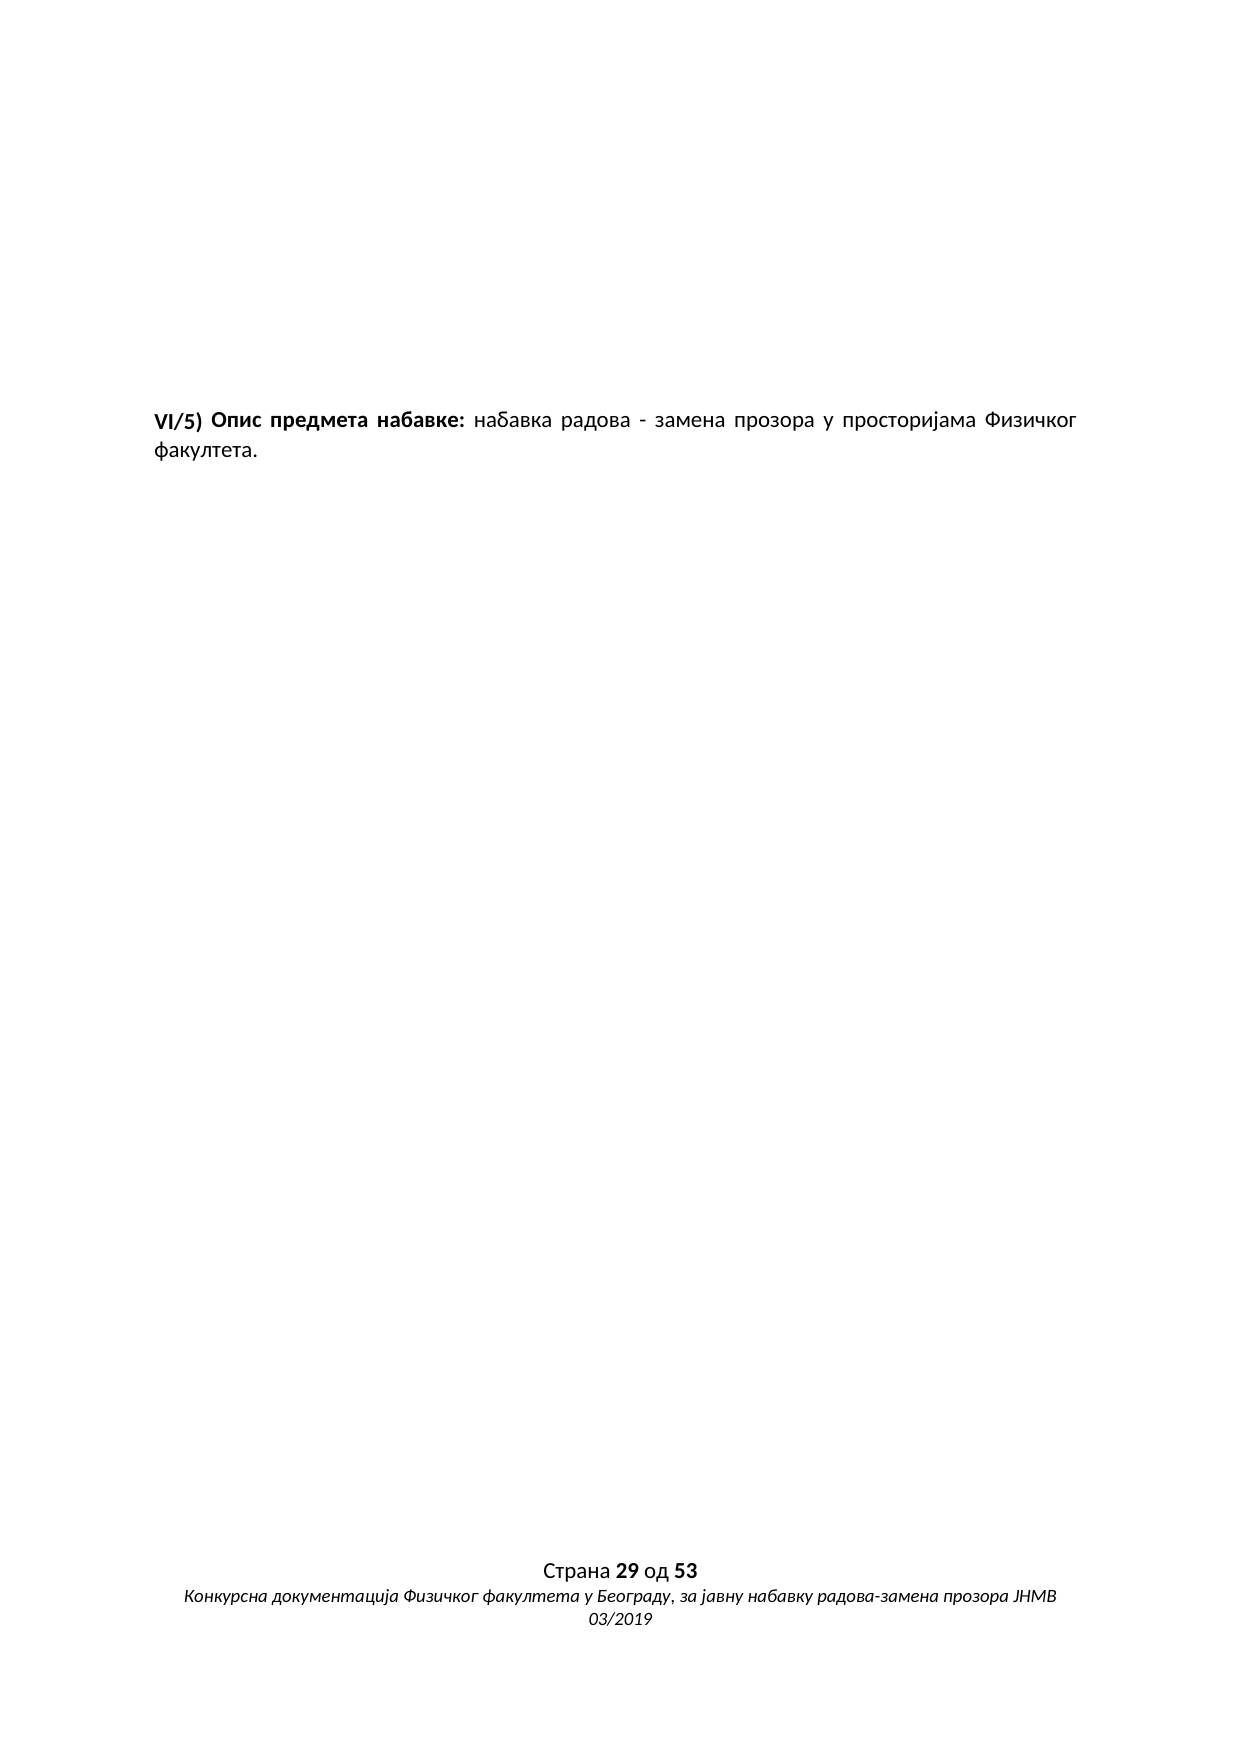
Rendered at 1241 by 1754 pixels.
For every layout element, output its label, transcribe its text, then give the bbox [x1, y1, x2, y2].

text VI/5) Опис предмета набавке: набавка радова - замена прозора у просторијама Физичког факултета. [154, 405, 1077, 463]
